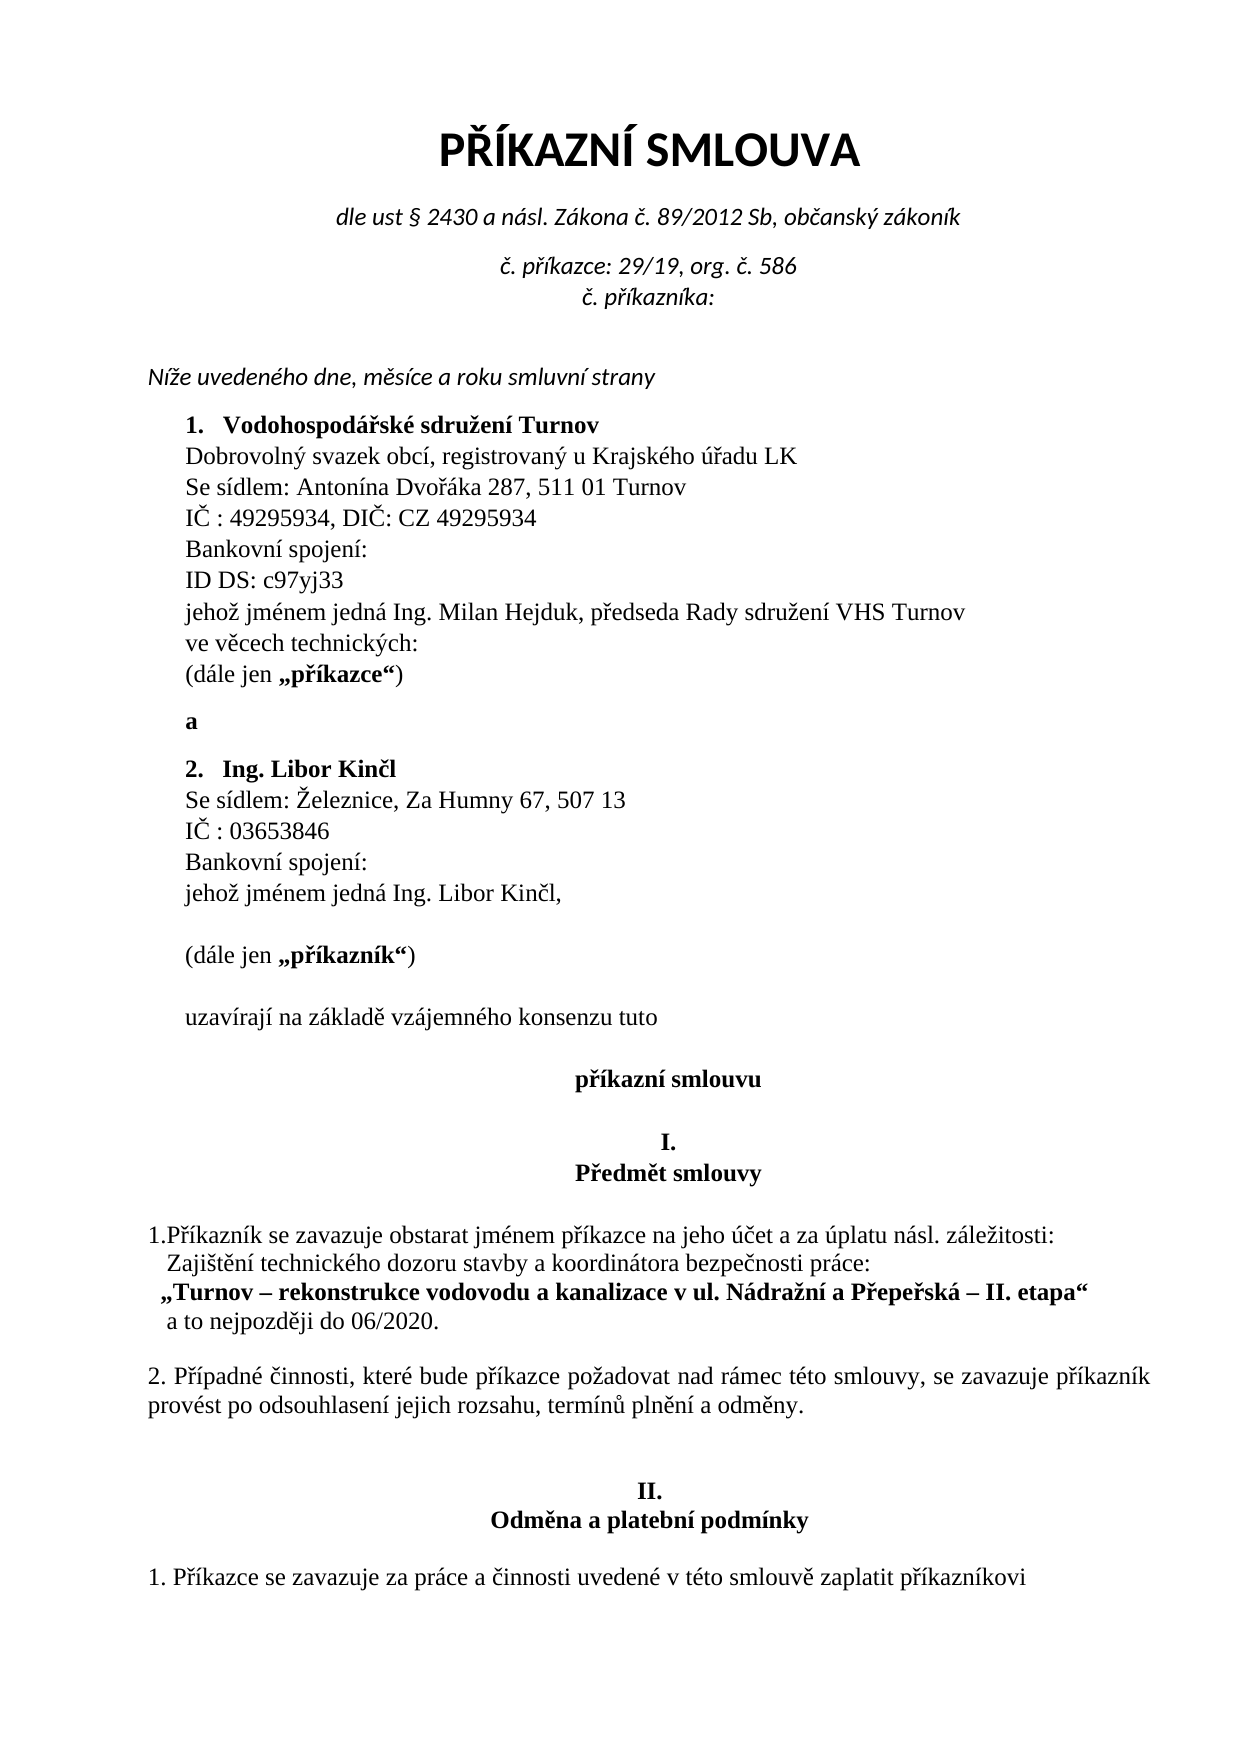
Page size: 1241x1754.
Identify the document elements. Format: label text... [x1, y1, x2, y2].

text IČ : 03653846 [185, 816, 1152, 845]
text a to nejpozději do 06/2020. [148, 1306, 1152, 1335]
text jehož jménem jedná Ing. Libor Kinčl, [185, 878, 1152, 907]
text Se sídlem: Antonína Dvořáka 287, 511 01 Turnov [185, 472, 1152, 501]
text Zajištění technického dozoru stavby a koordinátora bezpečnosti práce: [148, 1248, 1152, 1277]
text č. příkazníka: [148, 281, 1152, 311]
text Dobrovolný svazek obcí, registrovaný u Krajského úřadu LK [185, 441, 1152, 470]
text I. [185, 1127, 1152, 1155]
text Se sídlem: Železnice, Za Humny 67, 507 13 [185, 785, 1152, 814]
text (dále jen „příkazník“) [185, 940, 1152, 969]
text (dále jen „příkazce“) [185, 659, 1152, 687]
text Bankovní spojení: [185, 534, 1152, 563]
text uzavírají na základě vzájemného konsenzu tuto [185, 1002, 1152, 1031]
text „Turnov – rekonstrukce vodovodu a kanalizace v ul. Nádražní a Přepeřská – II. etapa“ [148, 1277, 1152, 1306]
text PŘÍKAZNÍ SMLOUVA [148, 118, 1152, 179]
text č. příkazce: 29/19, org. č. 586 [148, 250, 1152, 281]
text ID DS: c97yj33 [185, 566, 1152, 594]
text II. [148, 1476, 1152, 1505]
text IČ : 49295934, DIČ: CZ 49295934 [185, 503, 1152, 532]
text Bankovní spojení: [185, 847, 1152, 876]
text 1.Příkazník se zavazuje obstarat jménem příkazce na jeho účet a za úplatu násl. záležitosti: [148, 1220, 1152, 1248]
text 2. Případné činnosti, které bude příkazce požadovat nad rámec této smlouvy, se zavazuje příkazník provést po odsouhlasení jejich rozsahu, termínů plnění a odměny. [148, 1361, 1152, 1419]
text dle ust § 2430 a násl. Zákona č. 89/2012 Sb, občanský zákoník [148, 201, 1152, 231]
text jehož jménem jedná Ing. Milan Hejduk, předseda Rady sdružení VHS Turnov [185, 597, 1152, 625]
list Vodohospodářské sdružení Turnov [185, 410, 1152, 439]
text Odměna a platební podmínky [148, 1505, 1152, 1534]
text a [185, 706, 1152, 735]
text ve věcech technických: [185, 628, 1152, 656]
text Předmět smlouvy [185, 1158, 1152, 1186]
text příkazní smlouvu [185, 1064, 1152, 1093]
list Ing. Libor Kinčl [185, 754, 1152, 783]
text Níže uvedeného dne, měsíce a roku smluvní strany [148, 361, 1152, 391]
text 1. Příkazce se zavazuje za práce a činnosti uvedené v této smlouvě zaplatit příkazníkovi [148, 1562, 1152, 1591]
